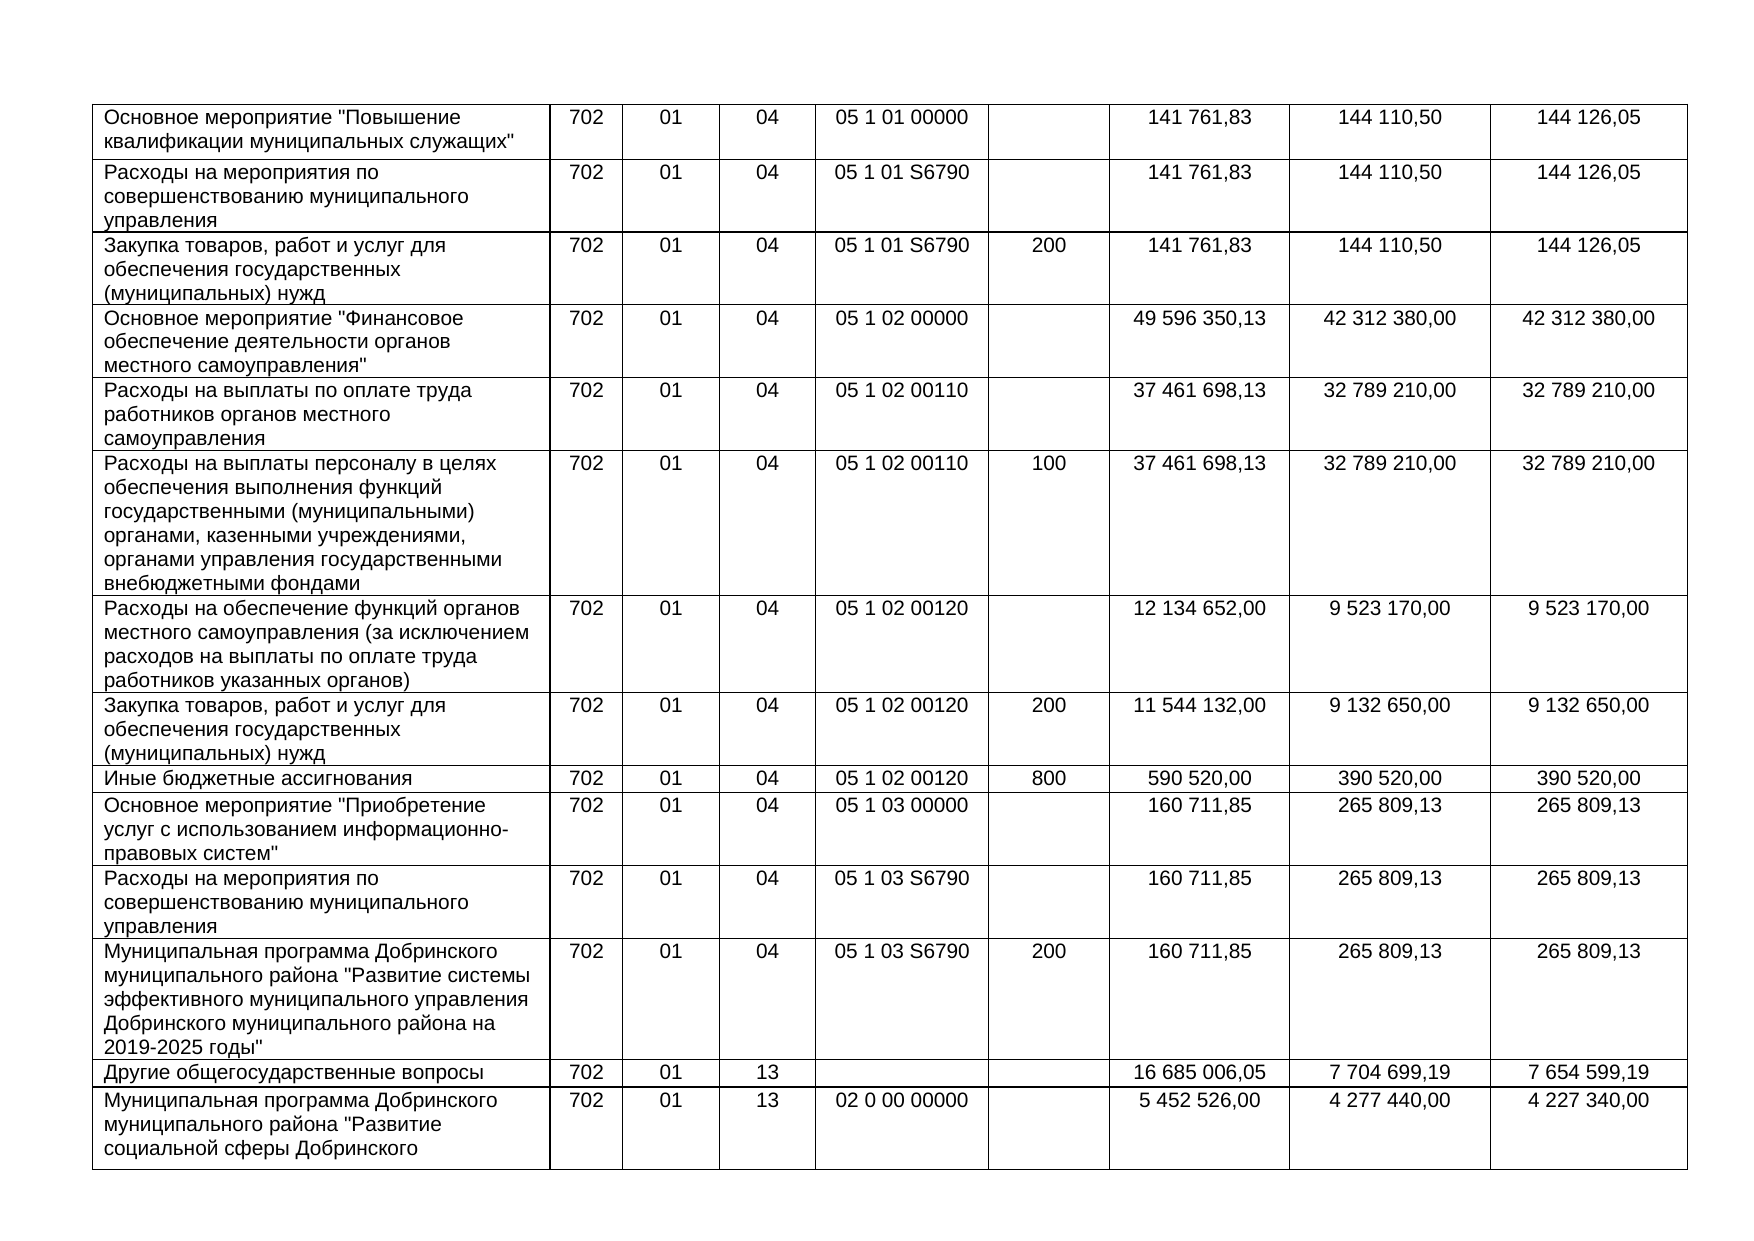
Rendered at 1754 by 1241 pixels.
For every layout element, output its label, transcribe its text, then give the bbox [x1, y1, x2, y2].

table_cell 05 1 02 00120 [816, 766, 988, 792]
table_cell 702 [551, 596, 622, 692]
table_cell Расходы на обеспечение функций органов местного самоуправления (за исключением расходов на выплаты по оплате труда работников указанных органов) [93, 596, 549, 692]
table_cell 04 [720, 693, 815, 765]
table_cell Закупка товаров, работ и услуг для обеспечения государственных (муниципальных) нужд [93, 233, 549, 304]
table_cell 05 1 02 00120 [816, 596, 988, 692]
table_cell 01 [623, 1060, 719, 1086]
table_cell 04 [720, 793, 815, 865]
table_cell 200 [989, 939, 1109, 1059]
table_cell [989, 305, 1109, 377]
table_cell 702 [551, 866, 622, 938]
table_cell 05 1 01 S6790 [816, 160, 988, 231]
table_cell 04 [720, 766, 815, 792]
table_cell 5 452 526,00 [1110, 1088, 1289, 1169]
table_cell 200 [989, 233, 1109, 304]
table_cell 12 134 652,00 [1110, 596, 1289, 692]
table_cell 9 523 170,00 [1491, 596, 1687, 692]
table_cell 01 [623, 305, 719, 377]
table_cell 144 110,50 [1290, 233, 1490, 304]
table_cell [989, 105, 1109, 158]
table_cell Закупка товаров, работ и услуг для обеспечения государственных (муниципальных) нужд [93, 693, 549, 765]
table_cell 32 789 210,00 [1290, 451, 1490, 595]
table_cell Расходы на мероприятия по совершенствованию муниципального управления [93, 160, 549, 231]
table_cell 9 132 650,00 [1290, 693, 1490, 765]
table_cell Муниципальная программа Добринского муниципального района "Развитие системы эффективного муниципального управления Добринского муниципального района на 2019-2025 годы" [93, 939, 549, 1059]
table_cell 702 [551, 233, 622, 304]
table_cell 01 [623, 793, 719, 865]
table_cell 04 [720, 378, 815, 450]
table_cell [989, 160, 1109, 231]
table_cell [93, 1088, 549, 1169]
table_cell 04 [720, 939, 815, 1059]
table_cell 01 [623, 866, 719, 938]
table_cell [816, 1060, 988, 1086]
table_cell 01 [623, 766, 719, 792]
table_cell 4 277 440,00 [1290, 1088, 1490, 1169]
table_cell 04 [720, 866, 815, 938]
table_cell 05 1 03 00000 [816, 793, 988, 865]
table_cell Основное мероприятие "Приобретение услуг с использованием информационно-правовых систем" [93, 793, 549, 865]
table_cell 144 110,50 [1290, 160, 1490, 231]
table_cell 265 809,13 [1491, 866, 1687, 938]
table_cell 05 1 02 00110 [816, 378, 988, 450]
table_cell 32 789 210,00 [1491, 378, 1687, 450]
table_cell 702 [551, 939, 622, 1059]
table_cell 390 520,00 [1290, 766, 1490, 792]
table_cell 702 [551, 105, 622, 158]
table_cell 11 544 132,00 [1110, 693, 1289, 765]
table_cell Другие общегосударственные вопросы [93, 1060, 549, 1086]
table_cell 800 [989, 766, 1109, 792]
table_cell 265 809,13 [1491, 793, 1687, 865]
table_cell 141 761,83 [1110, 233, 1289, 304]
table_cell [989, 378, 1109, 450]
table_cell 04 [720, 305, 815, 377]
table_cell Иные бюджетные ассигнования [93, 766, 549, 792]
table_cell 04 [720, 105, 815, 158]
table_cell 144 126,05 [1491, 160, 1687, 231]
table_cell 702 [551, 160, 622, 231]
table_cell 160 711,85 [1110, 866, 1289, 938]
table_cell 37 461 698,13 [1110, 451, 1289, 595]
table_cell 702 [551, 1060, 622, 1086]
table_cell 01 [623, 378, 719, 450]
table_cell 13 [720, 1060, 815, 1086]
table_cell 144 110,50 [1290, 105, 1490, 158]
table_cell 702 [551, 793, 622, 865]
table_cell 05 1 02 00000 [816, 305, 988, 377]
table_cell 04 [720, 160, 815, 231]
table_cell [989, 866, 1109, 938]
table_cell 4 227 340,00 [1491, 1088, 1687, 1169]
table_cell 144 126,05 [1491, 233, 1687, 304]
table_cell 9 132 650,00 [1491, 693, 1687, 765]
table_cell 05 1 03 S6790 [816, 939, 988, 1059]
table_cell 05 1 01 S6790 [816, 233, 988, 304]
table_cell 9 523 170,00 [1290, 596, 1490, 692]
table_cell 100 [989, 451, 1109, 595]
table_cell 702 [551, 766, 622, 792]
table_cell 265 809,13 [1290, 866, 1490, 938]
table_cell 01 [623, 451, 719, 595]
table_cell 01 [623, 939, 719, 1059]
table_cell 702 [551, 1088, 622, 1169]
table_cell 04 [720, 596, 815, 692]
table_cell 01 [623, 693, 719, 765]
table_cell 702 [551, 378, 622, 450]
table_cell 160 711,85 [1110, 793, 1289, 865]
table_cell 05 1 03 S6790 [816, 866, 988, 938]
table_cell 265 809,13 [1290, 939, 1490, 1059]
table_cell 702 [551, 693, 622, 765]
table_cell Основное мероприятие "Повышение квалификации муниципальных служащих" [93, 105, 549, 158]
table_cell 702 [551, 451, 622, 595]
table_cell 200 [989, 693, 1109, 765]
table_cell 590 520,00 [1110, 766, 1289, 792]
table_cell 265 809,13 [1491, 939, 1687, 1059]
table_cell 04 [720, 451, 815, 595]
table_cell 160 711,85 [1110, 939, 1289, 1059]
table_cell 144 126,05 [1491, 105, 1687, 158]
table_cell 265 809,13 [1290, 793, 1490, 865]
table_cell [989, 793, 1109, 865]
table_cell 05 1 02 00120 [816, 693, 988, 765]
table_cell 141 761,83 [1110, 160, 1289, 231]
table_cell [989, 1088, 1109, 1169]
table_cell 32 789 210,00 [1290, 378, 1490, 450]
table_cell 02 0 00 00000 [816, 1088, 988, 1169]
table_cell 05 1 02 00110 [816, 451, 988, 595]
table_cell Основное мероприятие "Финансовое обеспечение деятельности органов местного самоуправления" [93, 305, 549, 377]
table_cell Расходы на мероприятия по совершенствованию муниципального управления [93, 866, 549, 938]
table_cell [989, 1060, 1109, 1086]
table_cell 04 [720, 233, 815, 304]
table_cell 01 [623, 596, 719, 692]
table_cell 37 461 698,13 [1110, 378, 1289, 450]
table_cell [989, 596, 1109, 692]
table_cell 42 312 380,00 [1290, 305, 1490, 377]
table_cell 7 654 599,19 [1491, 1060, 1687, 1086]
table_cell 141 761,83 [1110, 105, 1289, 158]
table_cell 42 312 380,00 [1491, 305, 1687, 377]
table_cell 13 [720, 1088, 815, 1169]
table_cell 01 [623, 160, 719, 231]
table_cell Расходы на выплаты по оплате труда работников органов местного самоуправления [93, 378, 549, 450]
table_cell Расходы на выплаты персоналу в целях обеспечения выполнения функций государственными (муниципальными) органами, казенными учреждениями, органами управления государственными внебюджетными фондами [93, 451, 549, 595]
table_cell 49 596 350,13 [1110, 305, 1289, 377]
table_cell 01 [623, 105, 719, 158]
table_cell 01 [623, 1088, 719, 1169]
table_cell 390 520,00 [1491, 766, 1687, 792]
table_cell 32 789 210,00 [1491, 451, 1687, 595]
table_cell 7 704 699,19 [1290, 1060, 1490, 1086]
table_cell 05 1 01 00000 [816, 105, 988, 158]
table_cell 16 685 006,05 [1110, 1060, 1289, 1086]
table_cell 01 [623, 233, 719, 304]
table_cell 702 [551, 305, 622, 377]
